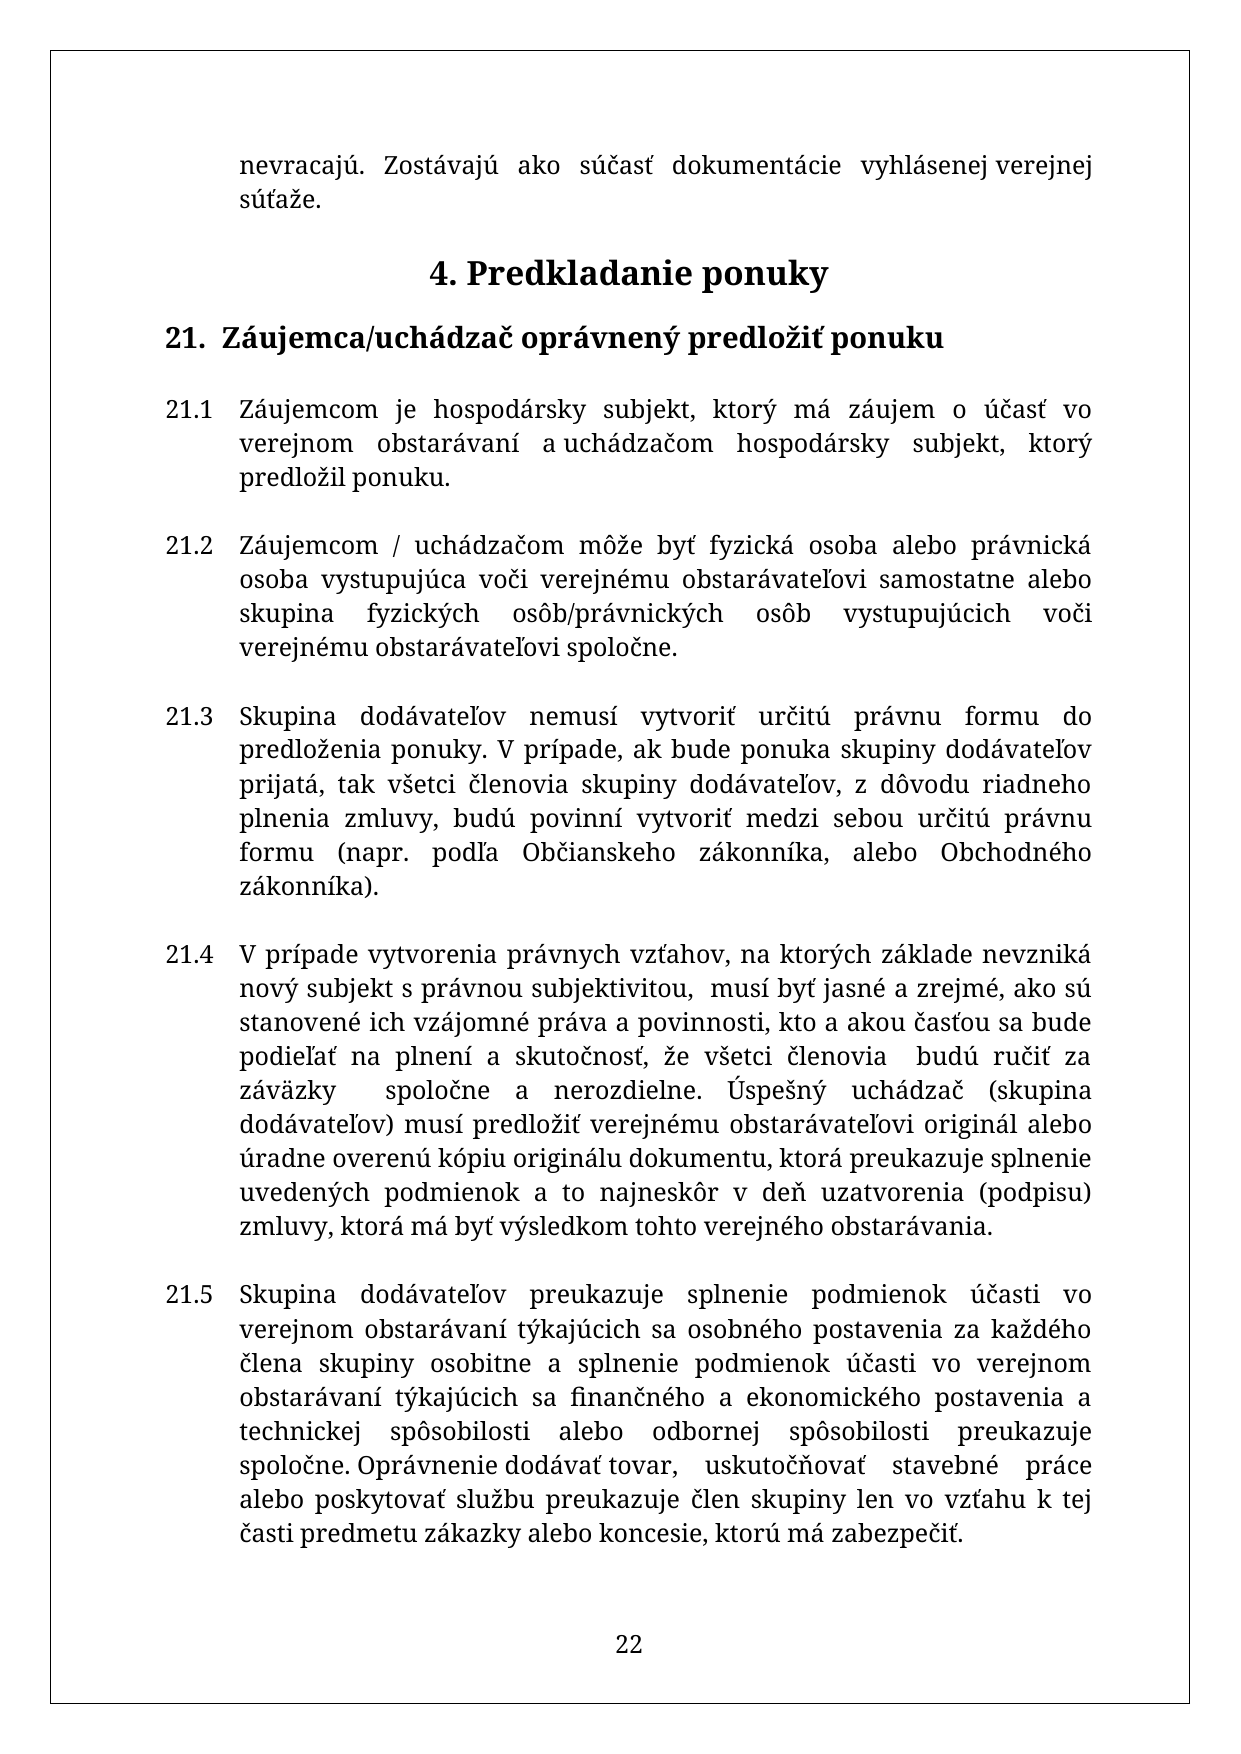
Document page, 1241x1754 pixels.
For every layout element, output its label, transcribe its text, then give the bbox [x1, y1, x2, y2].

subtitle Záujemca/uchádzač oprávnený predložiť ponuku [165, 318, 1093, 357]
list Záujemcom / uchádzačom môže byť fyzická osoba alebo právnická osoba vystupujúca voči verejnému obstarávateľovi samostatne alebo skupina fyzických osôb/právnických osôb vystupujúcich voči verejnému obstarávateľovi spoločne. [165, 528, 1093, 664]
list Skupina dodávateľov nemusí vytvoriť určitú právnu formu do predloženia ponuky. V prípade, ak bude ponuka skupiny dodávateľov prijatá, tak všetci členovia skupiny dodávateľov, z dôvodu riadneho plnenia zmluvy, budú povinní vytvoriť medzi sebou určitú právnu formu (napr. podľa Občianskeho zákonníka, alebo Obchodného zákonníka). [165, 698, 1093, 902]
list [165, 147, 1093, 216]
list Skupina dodávateľov preukazuje splnenie podmienok účasti vo verejnom obstarávaní týkajúcich sa osobného postavenia za každého člena skupiny osobitne a splnenie podmienok účasti vo verejnom obstarávaní týkajúcich sa finančného a ekonomického postavenia a technickej spôsobilosti alebo odbornej spôsobilosti preukazuje spoločne. Oprávnenie dodávať tovar, uskutočňovať stavebné práce alebo poskytovať službu preukazuje člen skupiny len vo vzťahu k tej časti predmetu zákazky alebo koncesie, ktorú má zabezpečiť. [165, 1277, 1093, 1550]
list V prípade vytvorenia právnych vzťahov, na ktorých základe nevzniká nový subjekt s právnou subjektivitou, musí byť jasné a zrejmé, ako sú stanovené ich vzájomné práva a povinnosti, kto a akou časťou sa bude podieľať na plnení a skutočnosť, že všetci členovia budú ručiť za záväzky spoločne a nerozdielne. Úspešný uchádzač (skupina dodávateľov) musí predložiť verejnému obstarávateľovi originál alebo úradne overenú kópiu originálu dokumentu, ktorá preukazuje splnenie uvedených podmienok a to najneskôr v deň uzatvorenia (podpisu) zmluvy, ktorá má byť výsledkom tohto verejného obstarávania. [165, 937, 1093, 1243]
list Záujemcom je hospodársky subjekt, ktorý má záujem o účasť vo verejnom obstarávaní a uchádzačom hospodársky subjekt, ktorý predložil ponuku. [165, 392, 1093, 494]
subtitle 4. Predkladanie ponuky [165, 250, 1093, 295]
